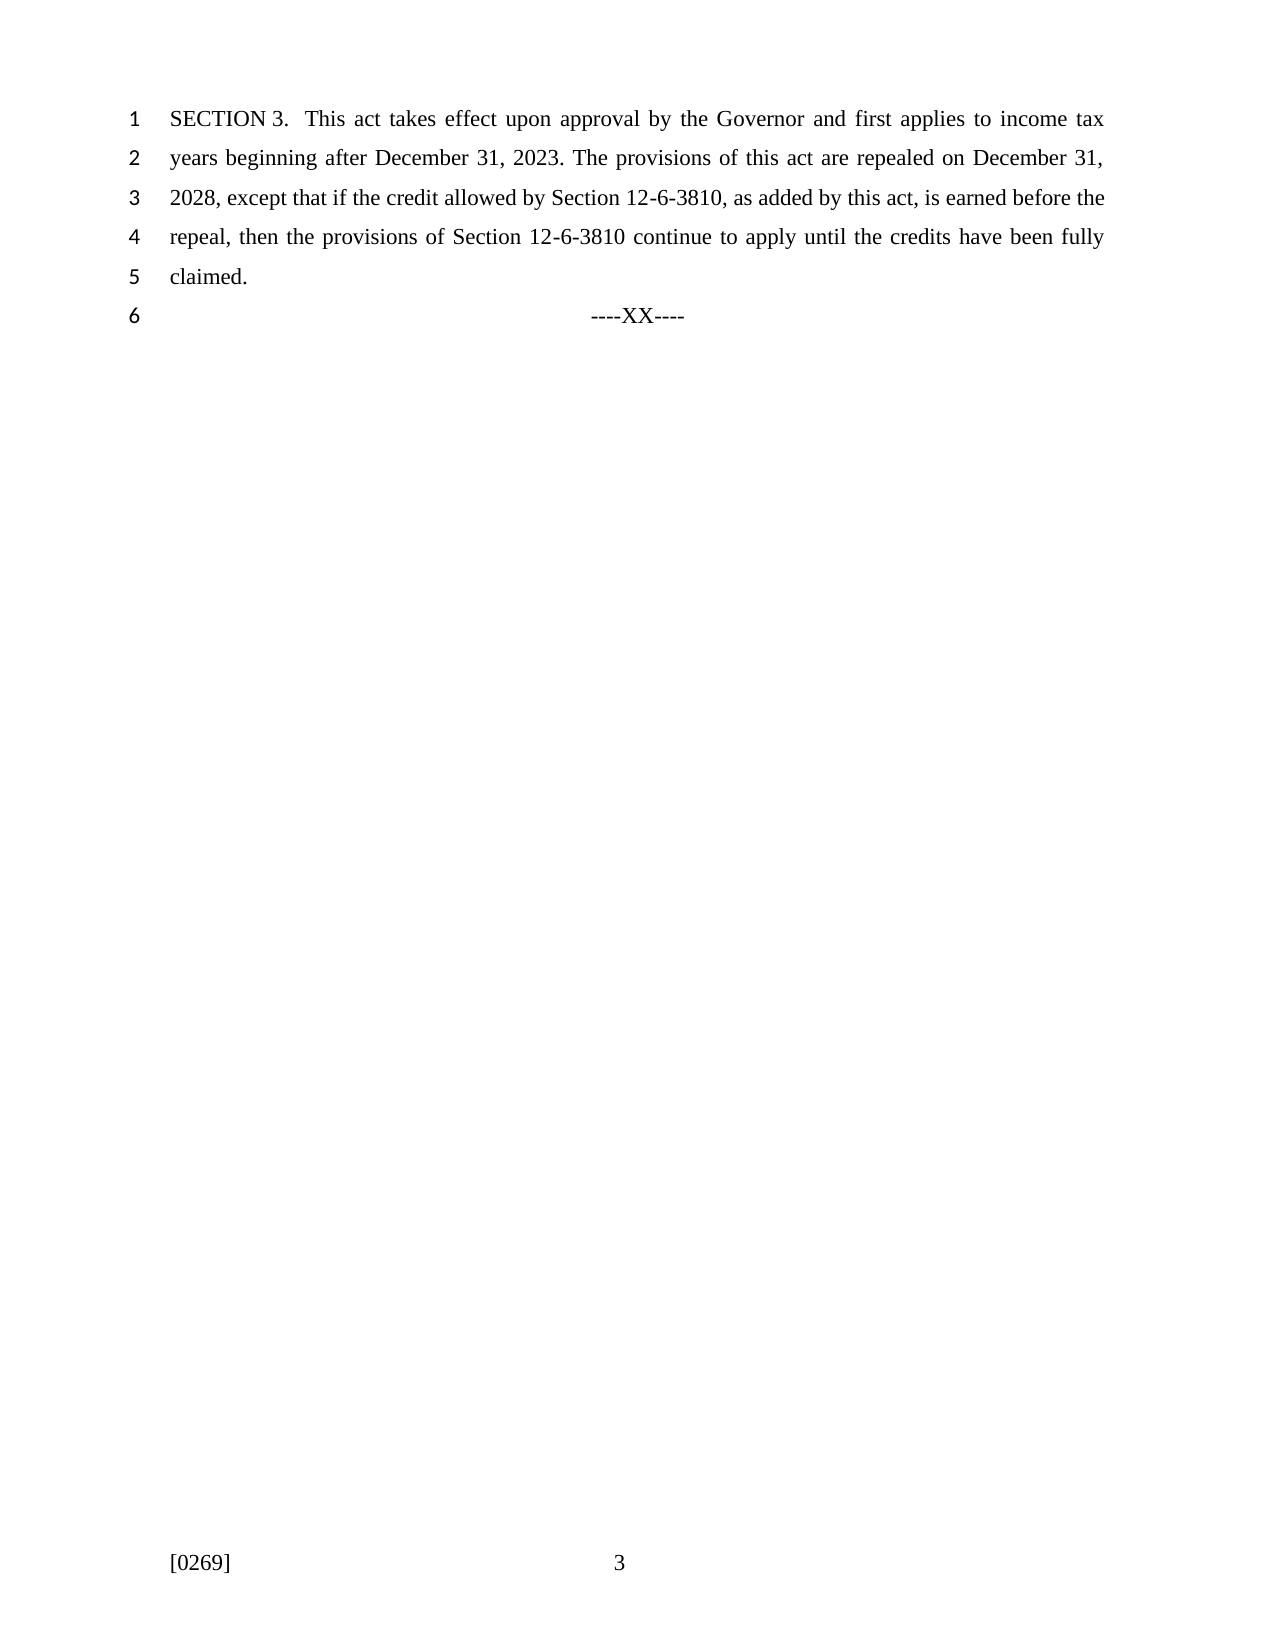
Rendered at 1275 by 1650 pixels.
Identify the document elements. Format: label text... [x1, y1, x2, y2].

text SECTION 3. This act takes effect upon approval by the Governor and first applies to income tax years beginning after December 31, 2023. The provisions of this act are repealed on December 31, 2028, except that if the credit allowed by Section 12-6-3810, as added by this act, is earned before the repeal, then the provisions of Section 12-6-3810 continue to apply until the credits have been fully claimed. [169, 105, 1106, 289]
text ----XX---- [169, 302, 1106, 329]
